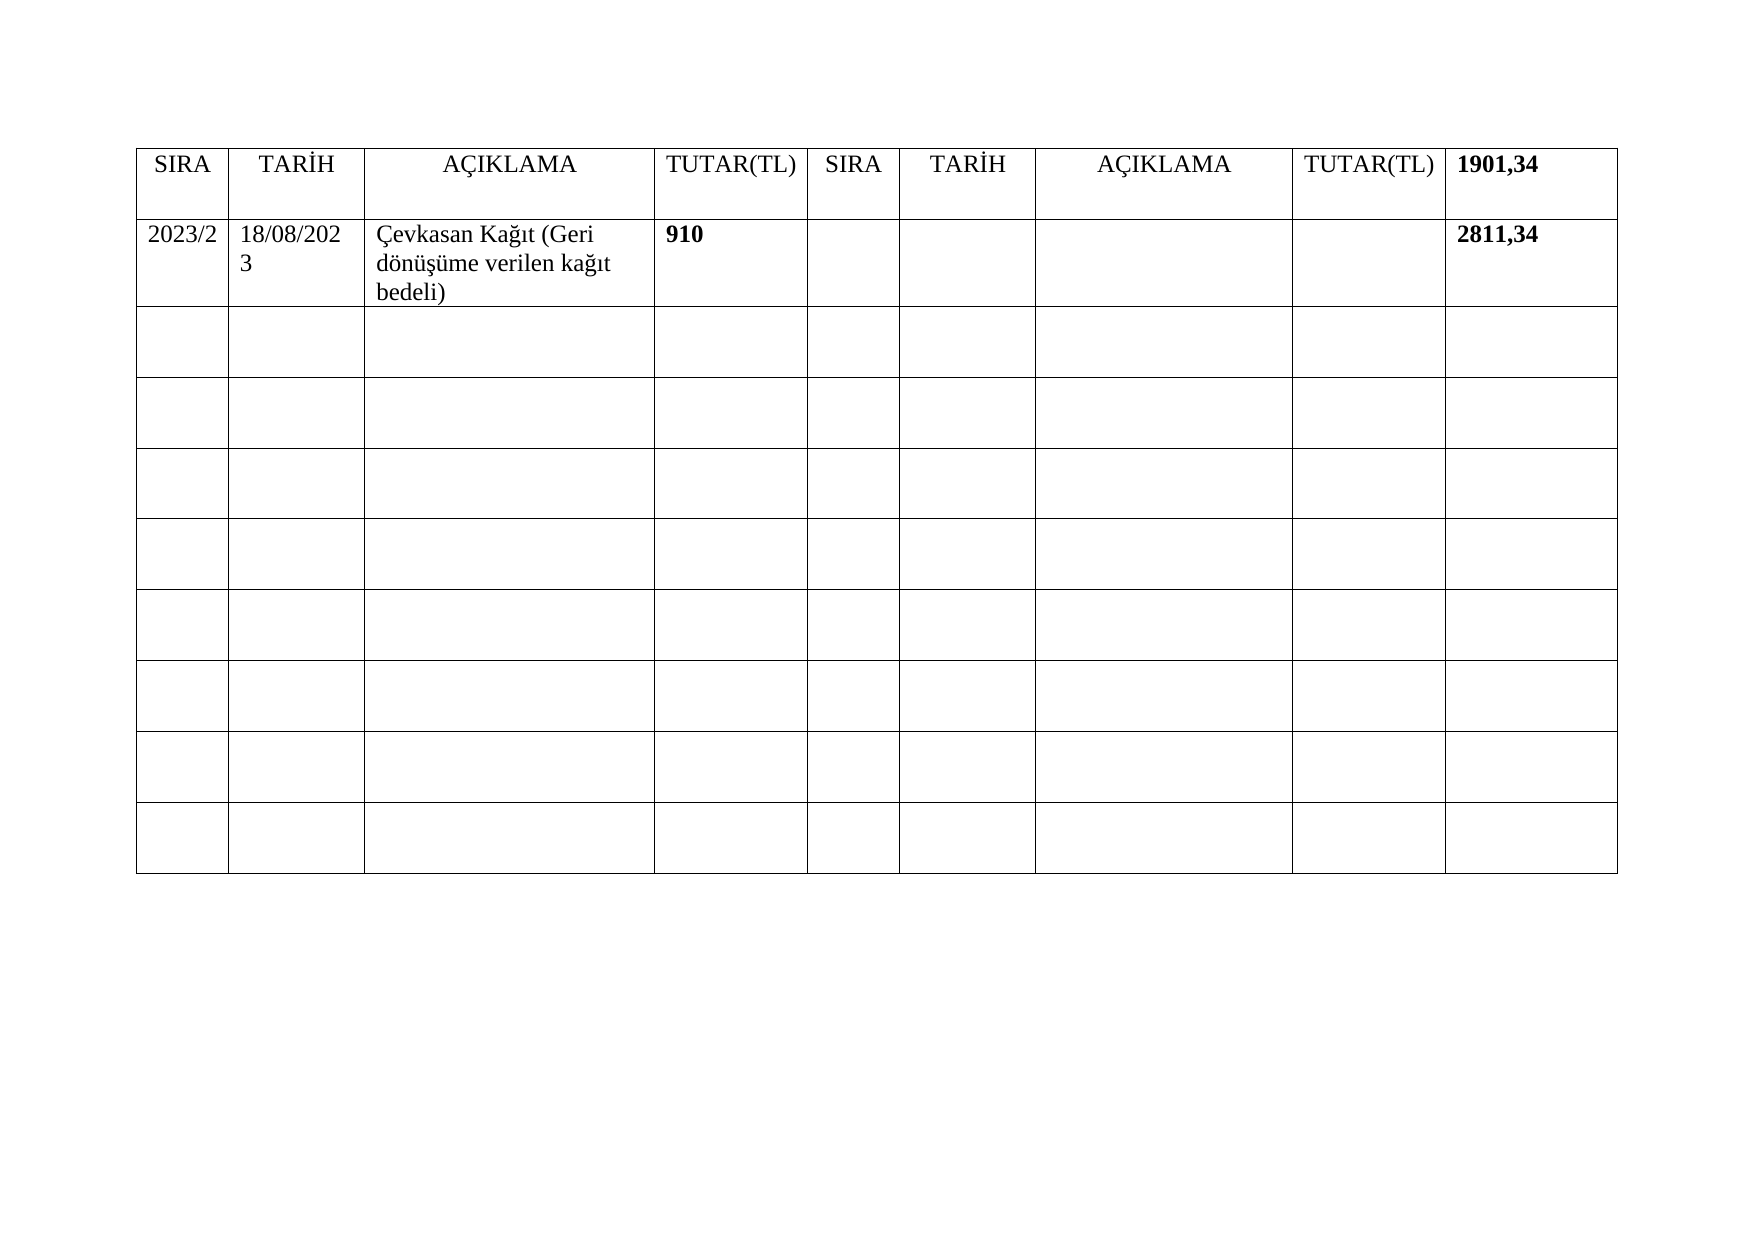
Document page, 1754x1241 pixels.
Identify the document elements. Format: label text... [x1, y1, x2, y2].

table_cell [808, 307, 899, 377]
table_cell [229, 803, 364, 872]
table_cell TUTAR(TL) [1293, 149, 1445, 218]
table_cell [900, 519, 1035, 589]
table_cell [655, 449, 807, 518]
table_cell [1446, 449, 1617, 518]
table_cell [365, 590, 654, 660]
table_cell [137, 519, 228, 589]
table_cell [229, 732, 364, 802]
table_cell [229, 449, 364, 518]
table_cell TARİH [900, 149, 1035, 218]
table_cell [655, 661, 807, 731]
table_cell [229, 307, 364, 377]
table_cell [1036, 220, 1292, 306]
table_cell 2023/2 [137, 220, 228, 306]
table_cell [1293, 732, 1445, 802]
table_cell [365, 803, 654, 872]
table_cell [655, 307, 807, 377]
table_cell Çevkasan Kağıt (Geri dönüşüme verilen kağıt bedeli) [365, 220, 654, 306]
table_cell [900, 803, 1035, 872]
table_cell [1293, 307, 1445, 377]
table_cell [808, 449, 899, 518]
table_cell [137, 803, 228, 872]
table_cell [900, 590, 1035, 660]
table_cell [1446, 590, 1617, 660]
table_cell [1293, 590, 1445, 660]
table_cell 18/08/2023 [229, 220, 364, 306]
table_cell SIRA [137, 149, 228, 218]
table_cell AÇIKLAMA [1036, 149, 1292, 218]
table_cell [655, 590, 807, 660]
table_cell [655, 378, 807, 447]
table_cell 910 [655, 220, 807, 306]
table_cell [1446, 732, 1617, 802]
table_cell [1446, 803, 1617, 872]
table_cell [229, 378, 364, 447]
table_cell [137, 661, 228, 731]
table_cell [137, 590, 228, 660]
table_cell [1293, 449, 1445, 518]
table_cell TARİH [229, 149, 364, 218]
table_cell [808, 378, 899, 447]
table_cell SIRA [808, 149, 899, 218]
table_cell 2811,34 [1446, 220, 1617, 306]
table_cell TUTAR(TL) [655, 149, 807, 218]
table_cell [900, 732, 1035, 802]
table_cell [900, 378, 1035, 447]
table_cell [808, 661, 899, 731]
table_cell [229, 590, 364, 660]
table_cell [1446, 378, 1617, 447]
table_cell [1036, 732, 1292, 802]
table_cell [655, 519, 807, 589]
table_cell [1036, 661, 1292, 731]
table_cell [1036, 519, 1292, 589]
table_cell [900, 220, 1035, 306]
table_cell 1901,34 [1446, 149, 1617, 218]
table_cell [900, 661, 1035, 731]
table_cell [137, 307, 228, 377]
table_cell [808, 220, 899, 306]
table_cell [1036, 378, 1292, 447]
table_cell [808, 519, 899, 589]
table_cell [808, 732, 899, 802]
table_cell AÇIKLAMA [365, 149, 654, 218]
table_cell [1293, 378, 1445, 447]
table_cell [365, 378, 654, 447]
table_cell [655, 732, 807, 802]
table_cell [137, 449, 228, 518]
table_cell [229, 661, 364, 731]
table_cell [365, 449, 654, 518]
table_cell [137, 732, 228, 802]
table_cell [900, 449, 1035, 518]
table_cell [1036, 449, 1292, 518]
table_cell [1036, 307, 1292, 377]
table_cell [808, 803, 899, 872]
table_cell [1293, 803, 1445, 872]
table_cell [137, 378, 228, 447]
table_cell [1036, 590, 1292, 660]
table_cell [365, 732, 654, 802]
table_cell [365, 661, 654, 731]
table_cell [808, 590, 899, 660]
table_cell [900, 307, 1035, 377]
table_cell [1293, 661, 1445, 731]
table_cell [229, 519, 364, 589]
table_cell [1446, 519, 1617, 589]
table_cell [365, 307, 654, 377]
table_cell [655, 803, 807, 872]
table_cell [1446, 661, 1617, 731]
table_cell [365, 519, 654, 589]
table_cell [1293, 220, 1445, 306]
table_cell [1036, 803, 1292, 872]
table_cell [1293, 519, 1445, 589]
table_cell [1446, 307, 1617, 377]
